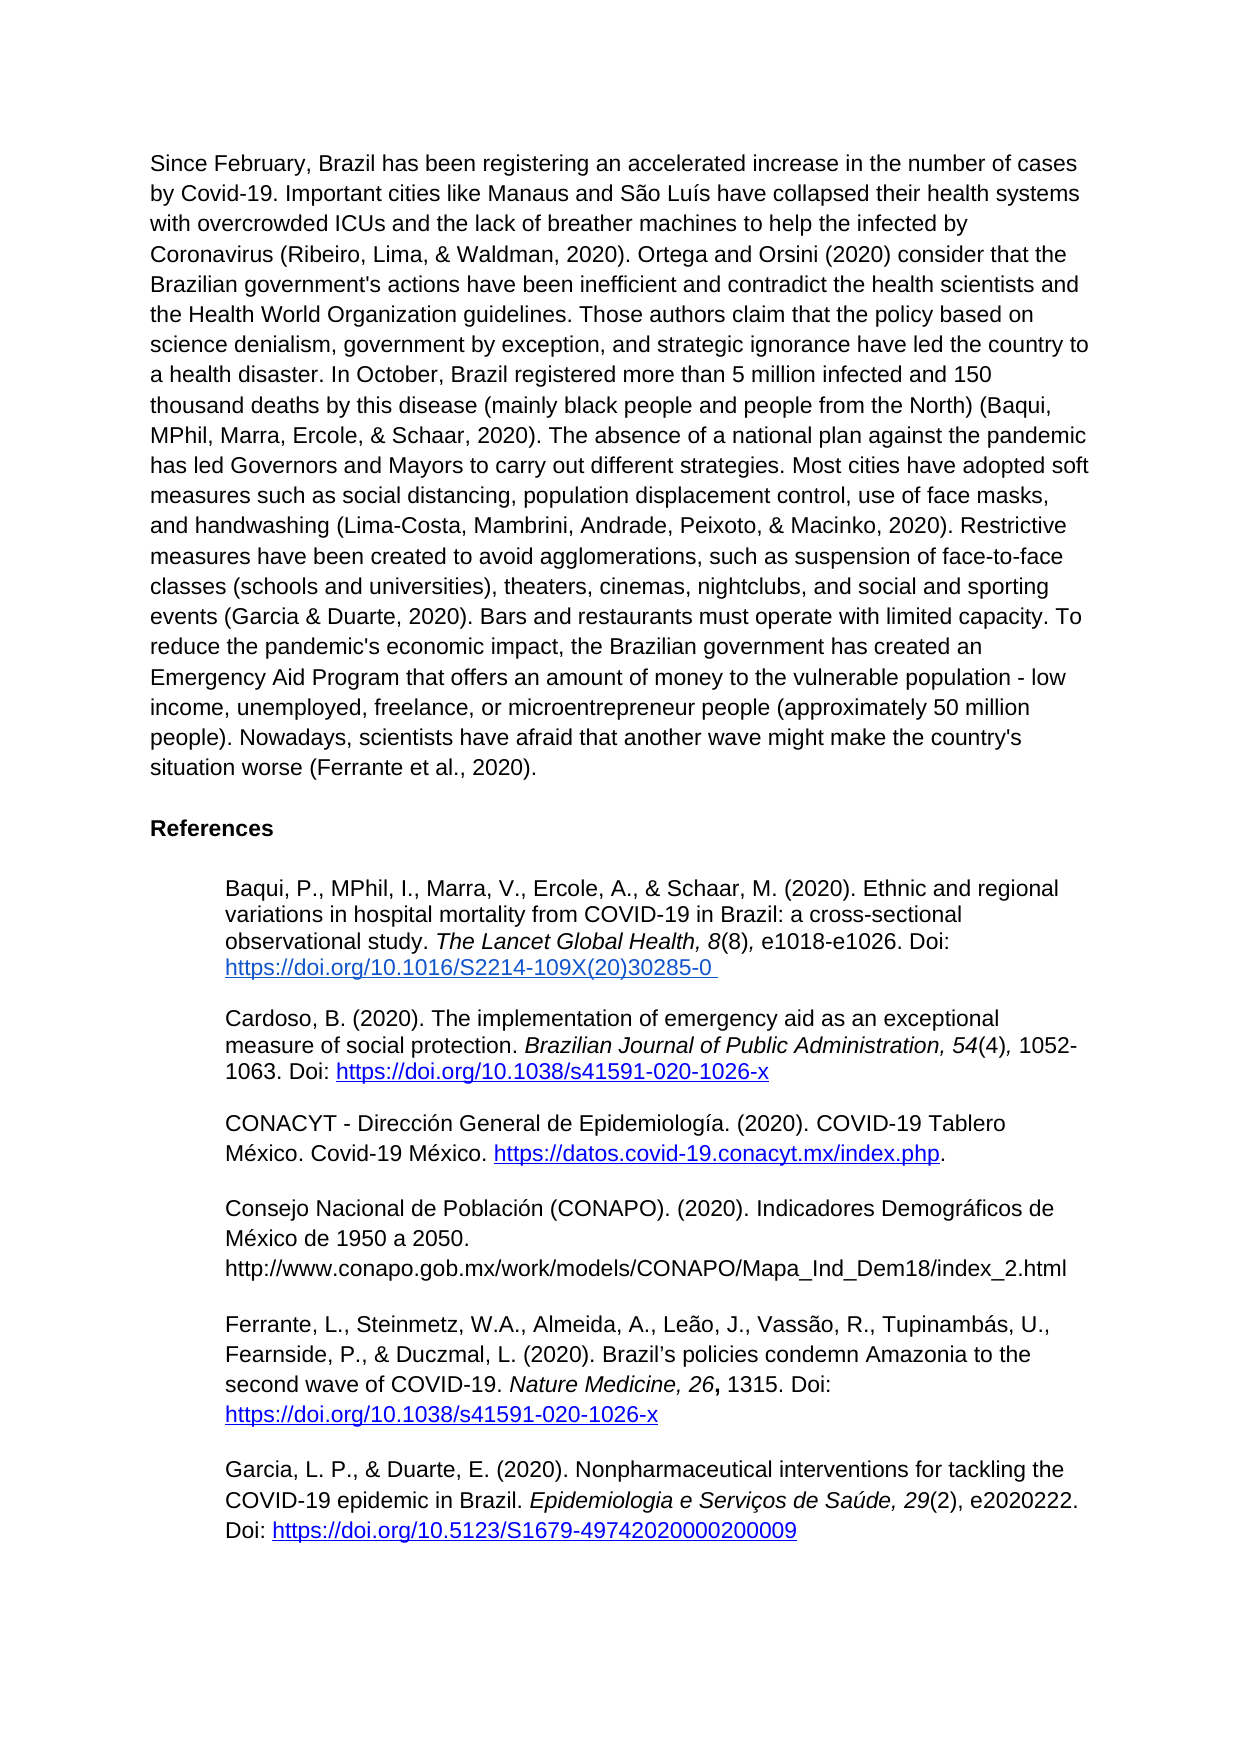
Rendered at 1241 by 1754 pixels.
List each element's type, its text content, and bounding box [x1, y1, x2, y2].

text Ferrante, L., Steinmetz, W.A., Almeida, A., Leão, J., Vassão, R., Tupinambás, U., Fearnside, P., & Duczmal, L. (2020). Brazil’s policies condemn Amazonia to the second wave of COVID-19. Nature Medicine, 26, 1315. Doi: https://doi.org/10.1038/s41591-020-1026-x [225, 1311, 1090, 1427]
text Consejo Nacional de Población (CONAPO). (2020). Indicadores Demográficos de México de 1950 a 2050. http://www.conapo.gob.mx/work/models/CONAPO/Mapa_Ind_Dem18/index_2.html [225, 1195, 1090, 1282]
text CONACYT - Dirección General de Epidemiología. (2020). COVID-19 Tablero México. Covid-19 México. https://datos.covid-19.conacyt.mx/index.php. [225, 1109, 1090, 1166]
text Since February, Brazil has been registering an accelerated increase in the number of cases by Covid-19. Important cities like Manaus and São Luís have collapsed their health systems with overcrowded ICUs and the lack of breather machines to help the infected by Coronavirus (Ribeiro, Lima, & Waldman, 2020). Ortega and Orsini (2020) consider that the Brazilian government's actions have been inefficient and contradict the health scientists and the Health World Organization guidelines. Those authors claim that the policy based on science denialism, government by exception, and strategic ignorance have led the country to a health disaster. In October, Brazil registered more than 5 million infected and 150 thousand deaths by this disease (mainly black people and people from the North) (Baqui, MPhil, Marra, Ercole, & Schaar, 2020). The absence of a national plan against the pandemic has led Governors and Mayors to carry out different strategies. Most cities have adopted soft measures such as social distancing, population displacement control, use of face masks, and handwashing (Lima-Costa, Mambrini, Andrade, Peixoto, & Macinko, 2020). Restrictive measures have been created to avoid agglomerations, such as suspension of face-to-face classes (schools and universities), theaters, cinemas, nightclubs, and social and sporting events (Garcia & Duarte, 2020). Bars and restaurants must operate with limited capacity. To reduce the pandemic's economic impact, the Brazilian government has created an Emergency Aid Program that offers an amount of money to the vulnerable population - low income, unemployed, freelance, or microentrepreneur people (approximately 50 million people). Nowadays, scientists have afraid that another wave might make the country's situation worse (Ferrante et al., 2020). [150, 150, 1090, 781]
text References [150, 814, 1090, 841]
text Baqui, P., MPhil, I., Marra, V., Ercole, A., & Schaar, M. (2020). Ethnic and regional variations in hospital mortality from COVID-19 in Brazil: a cross-sectional observational study. The Lancet Global Health, 8(8), e1018-e1026. Doi: https://doi.org/10.1016/S2214-109X(20)30285-0 [225, 875, 1090, 980]
text Garcia, L. P., & Duarte, E. (2020). Nonpharmaceutical interventions for tackling the COVID-19 epidemic in Brazil. Epidemiologia e Serviços de Saúde, 29(2), e2020222. Doi: https://doi.org/10.5123/S1679-49742020000200009 [225, 1456, 1090, 1543]
text Cardoso, B. (2020). The implementation of emergency aid as an exceptional measure of social protection. Brazilian Journal of Public Administration, 54(4), 1052-1063. Doi: https://doi.org/10.1038/s41591-020-1026-x [225, 1005, 1090, 1084]
